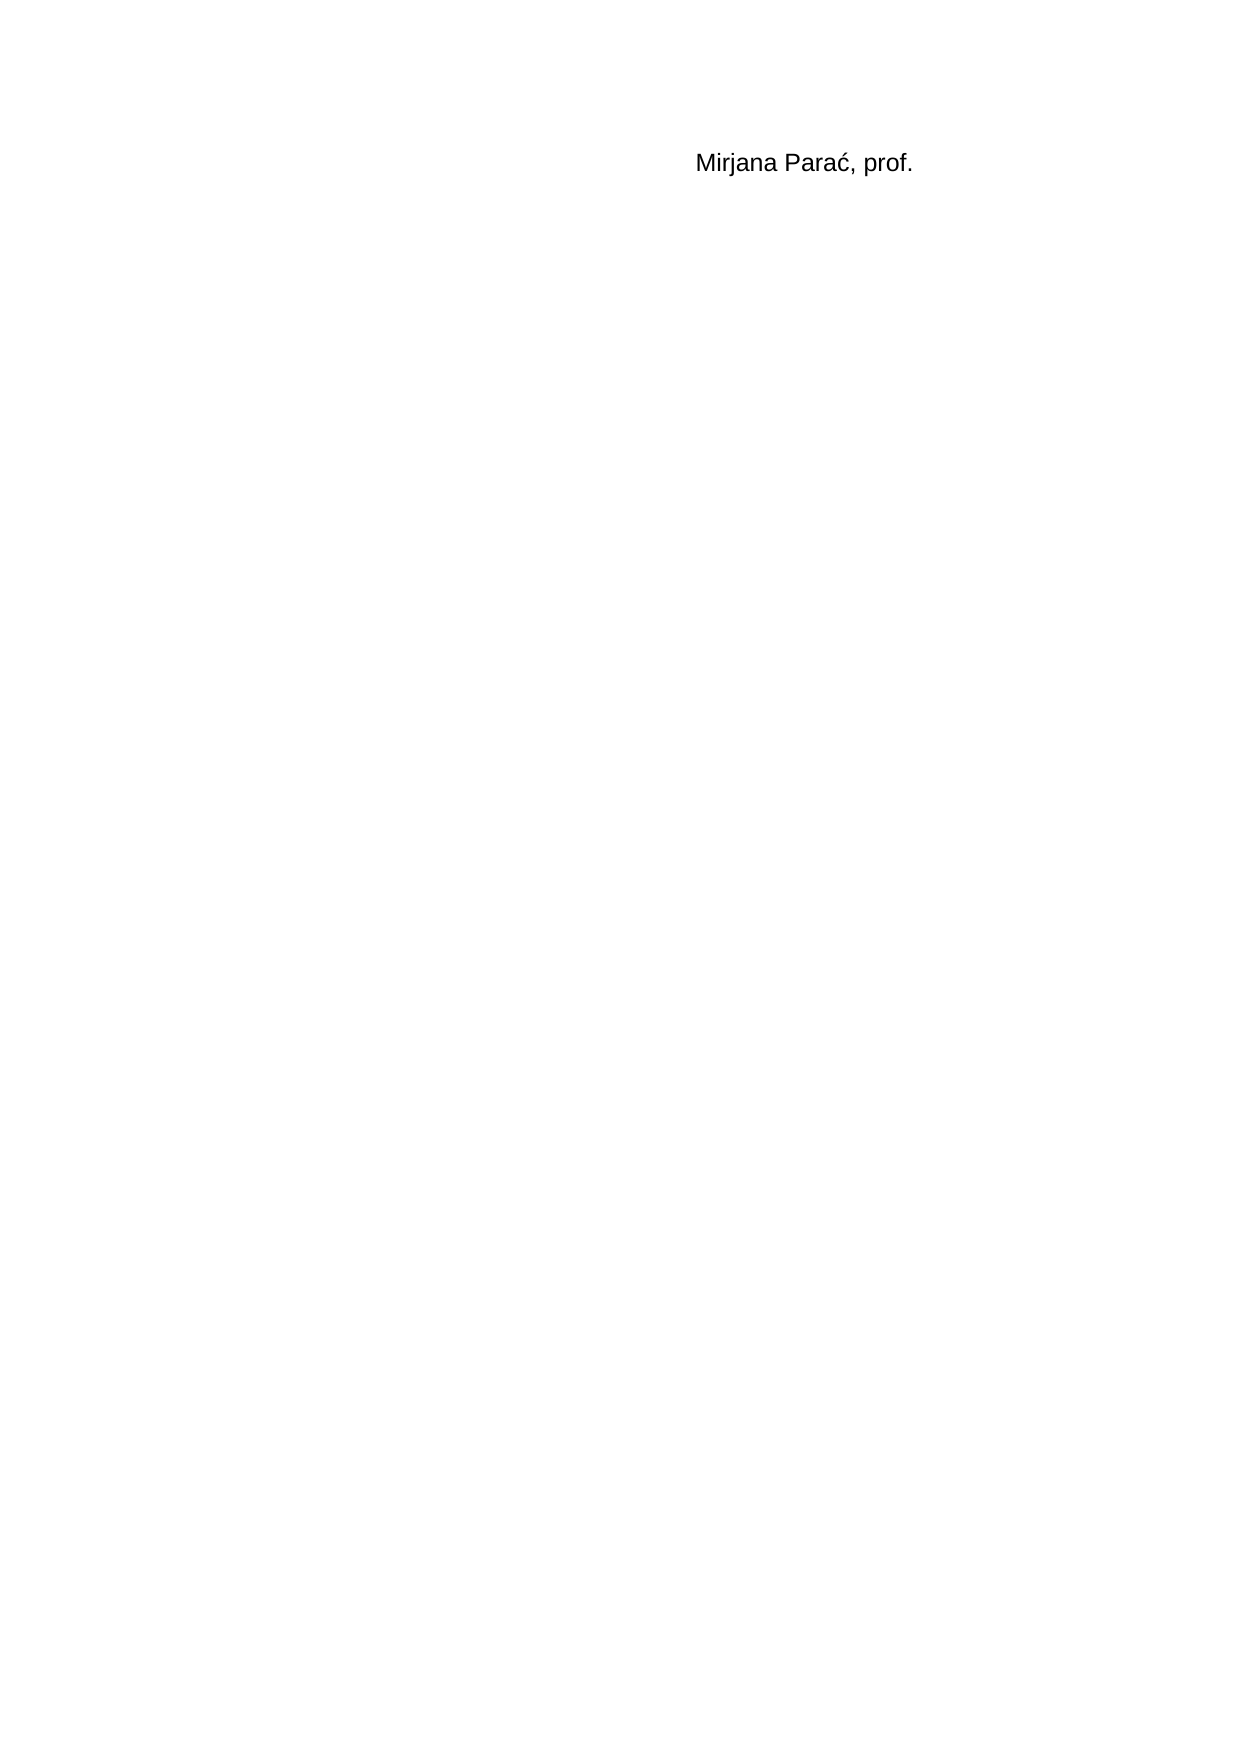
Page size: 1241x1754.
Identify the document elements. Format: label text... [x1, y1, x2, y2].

text Mirjana Parać, prof. [516, 148, 1093, 176]
